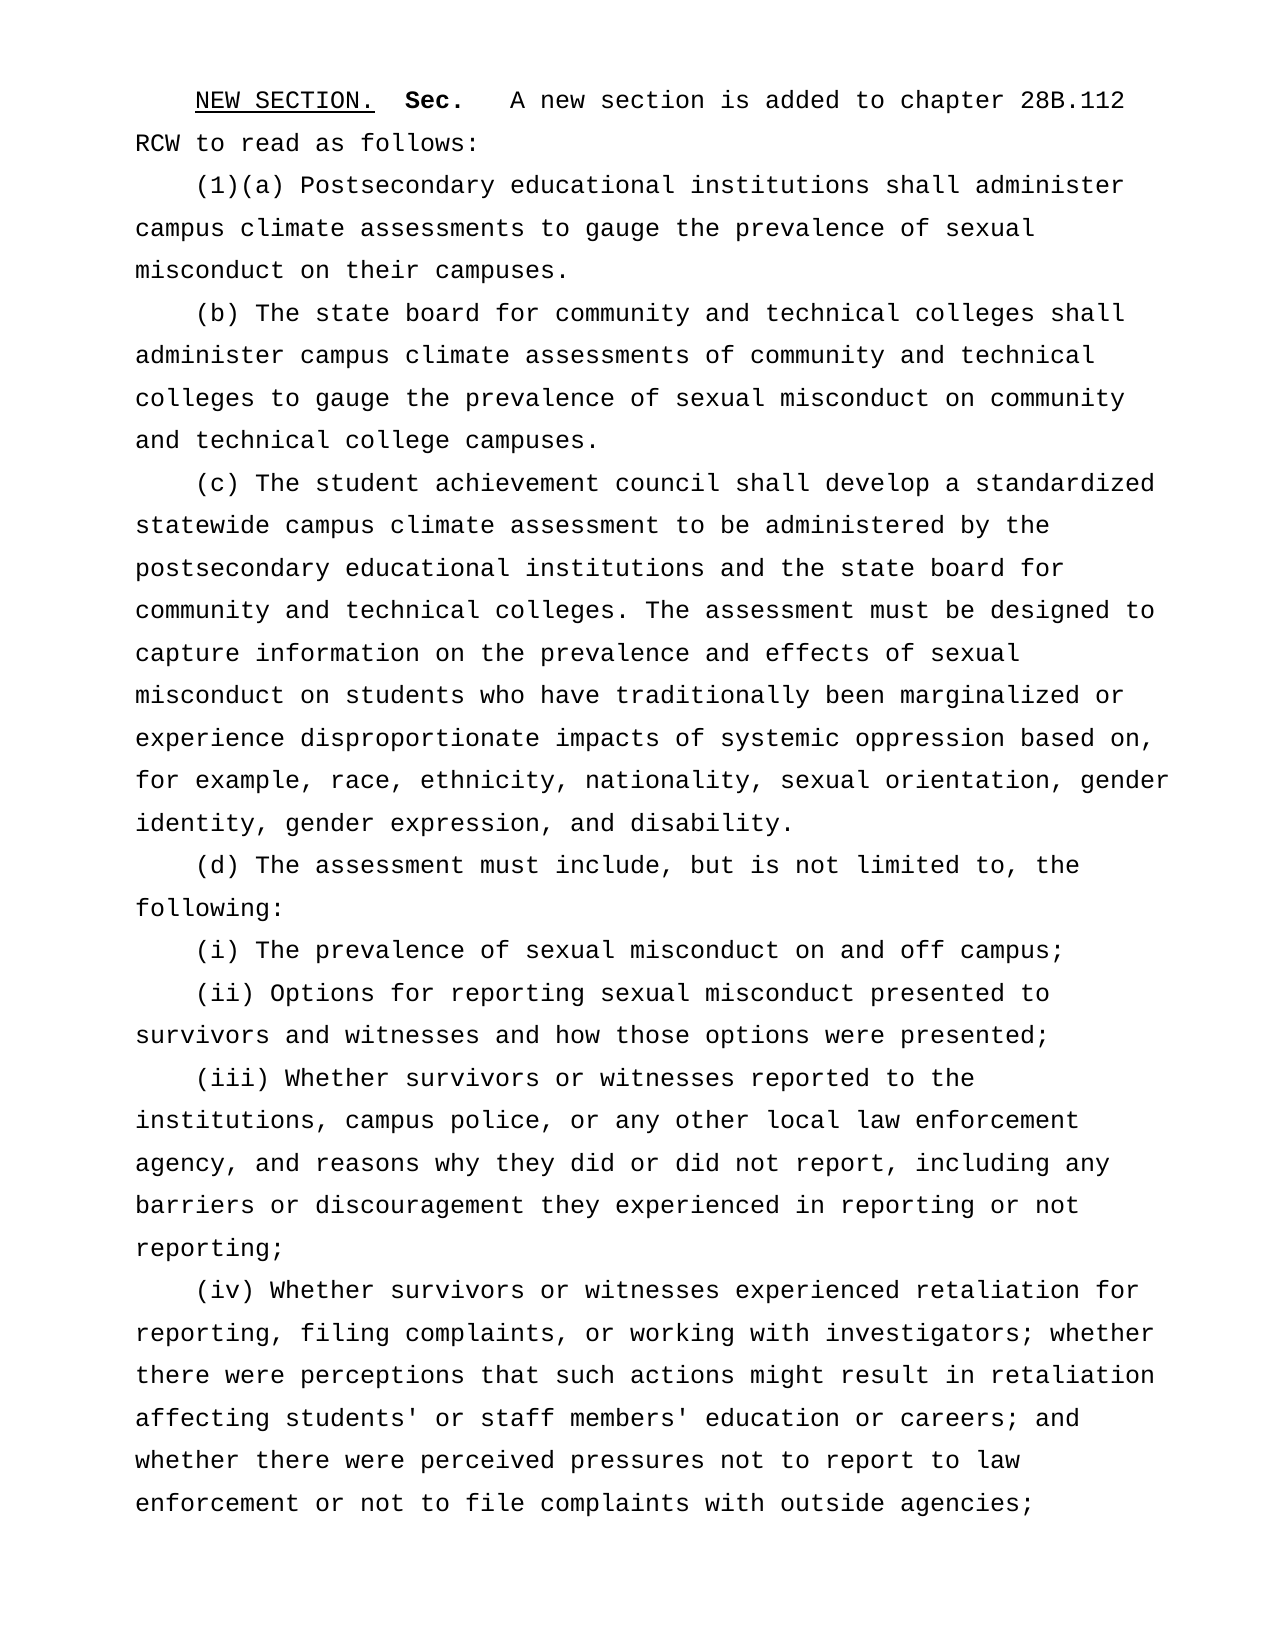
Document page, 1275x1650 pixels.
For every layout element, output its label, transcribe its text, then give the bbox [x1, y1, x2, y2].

text (iii) Whether survivors or witnesses reported to the institutions, campus police, or any other local law enforcement agency, and reasons why they did or did not report, including any barriers or discouragement they experienced in reporting or not reporting; [135, 1052, 1170, 1265]
text (c) The student achievement council shall develop a standardized statewide campus climate assessment to be administered by the postsecondary educational institutions and the state board for community and technical colleges. The assessment must be designed to capture information on the prevalence and effects of sexual misconduct on students who have traditionally been marginalized or experience disproportionate impacts of systemic oppression based on, for example, race, ethnicity, nationality, sexual orientation, gender identity, gender expression, and disability. [135, 457, 1170, 840]
text (d) The assessment must include, but is not limited to, the following: [135, 840, 1170, 925]
text (i) The prevalence of sexual misconduct on and off campus; [135, 925, 1170, 967]
text (b) The state board for community and technical colleges shall administer campus climate assessments of community and technical colleges to gauge the prevalence of sexual misconduct on community and technical college campuses. [135, 287, 1170, 457]
text (iv) Whether survivors or witnesses experienced retaliation for reporting, filing complaints, or working with investigators; whether there were perceptions that such actions might result in retaliation affecting students' or staff members' education or careers; and whether there were perceived pressures not to report to law enforcement or not to file complaints with outside agencies; [135, 1265, 1170, 1520]
text (ii) Options for reporting sexual misconduct presented to survivors and witnesses and how those options were presented; [135, 967, 1170, 1052]
text NEW SECTION. Sec. A new section is added to chapter 28B.112 RCW to read as follows: [135, 75, 1170, 160]
text (1)(a) Postsecondary educational institutions shall administer campus climate assessments to gauge the prevalence of sexual misconduct on their campuses. [135, 160, 1170, 287]
